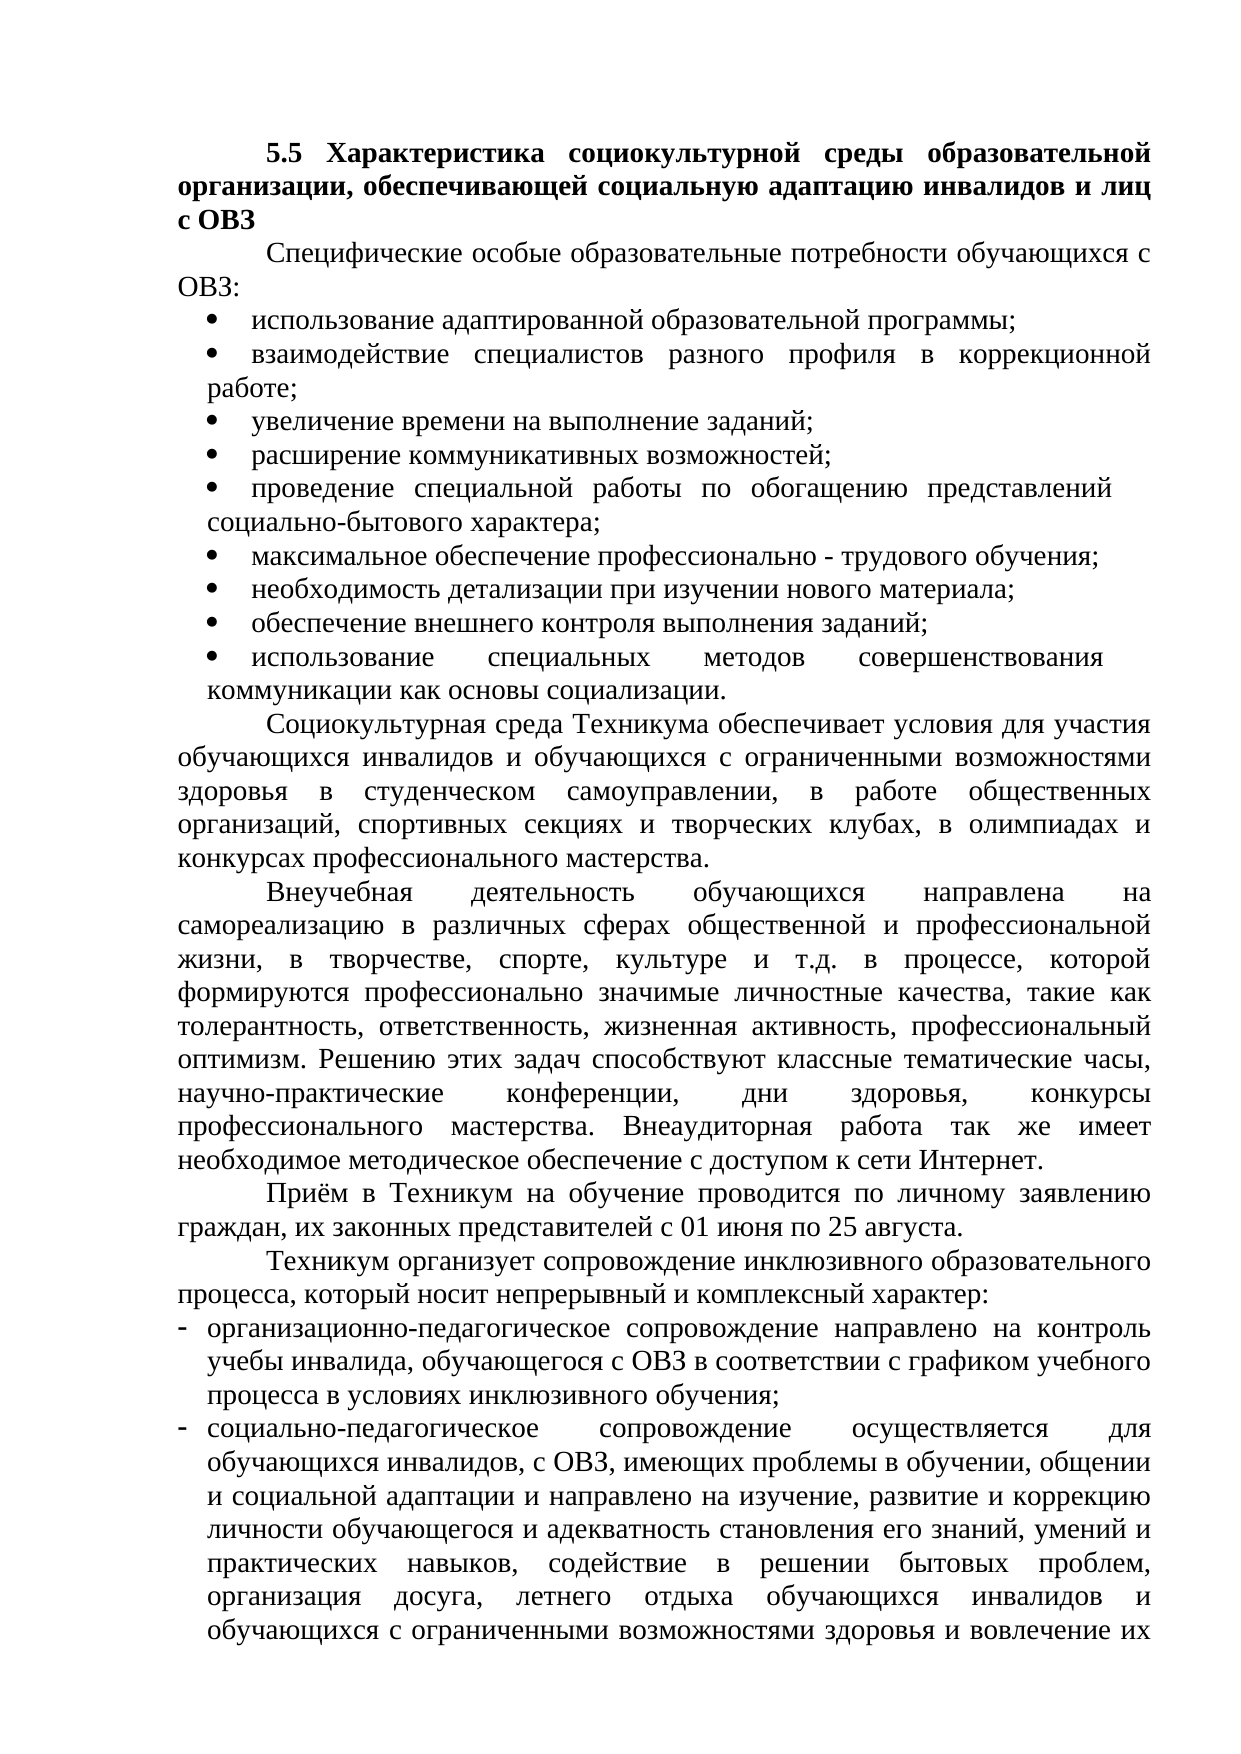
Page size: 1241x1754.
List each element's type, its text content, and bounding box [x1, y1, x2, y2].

list использование специальных методов совершенствования коммуникации как основы социализации. [207, 639, 1104, 706]
list взаимодействие специалистов разного профиля в коррекционной работе; [207, 336, 1152, 403]
list проведение специальной работы по обогащению представлений социально-бытового характера; [207, 471, 1113, 538]
text Техникум организует сопровождение инклюзивного образовательного процесса, который носит непрерывный и комплексный характер: [177, 1243, 1152, 1310]
list использование адаптированной образовательной программы; [207, 302, 1152, 336]
text Социокультурная среда Техникума обеспечивает условия для участия обучающихся инвалидов и обучающихся с ограниченными возможностями здоровья в студенческом самоуправлении, в работе общественных организаций, спортивных секциях и творческих клубах, в олимпиадах и конкурсах профессионального мастерства. [177, 706, 1152, 874]
list увеличение времени на выполнение заданий; [207, 403, 1152, 437]
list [177, 1410, 1152, 1645]
list организационно-педагогическое сопровождение направлено на контроль учебы инвалида, обучающегося с ОВЗ в соответствии с графиком учебного процесса в условиях инклюзивного обучения; [177, 1310, 1152, 1410]
list расширение коммуникативных возможностей; [207, 437, 1152, 471]
subtitle 5.5 Характеристика социокультурной среды образовательной организации, обеспечивающей социальную адаптацию инвалидов и лиц с ОВЗ [177, 135, 1152, 235]
list обеспечение внешнего контроля выполнения заданий; [207, 605, 1152, 639]
list максимальное обеспечение профессионально - трудового обучения; [207, 538, 1152, 571]
text Приём в Техникум на обучение проводится по личному заявлению граждан, их законных представителей с 01 июня по 25 августа. [177, 1176, 1152, 1243]
list необходимость детализации при изучении нового материала; [207, 571, 1152, 605]
text Внеучебная деятельность обучающихся направлена на самореализацию в различных сферах общественной и профессиональной жизни, в творчестве, спорте, культуре и т.д. в процессе, которой формируются профессионально значимые личностные качества, такие как толерантность, ответственность, жизненная активность, профессиональный оптимизм. Решению этих задач способствуют классные тематические часы, научно-практические конференции, дни здоровья, конкурсы профессионального мастерства. Внеаудиторная работа так же имеет необходимое методическое обеспечение с доступом к сети Интернет. [177, 874, 1152, 1176]
text Специфические особые образовательные потребности обучающихся с ОВЗ: [177, 235, 1152, 302]
